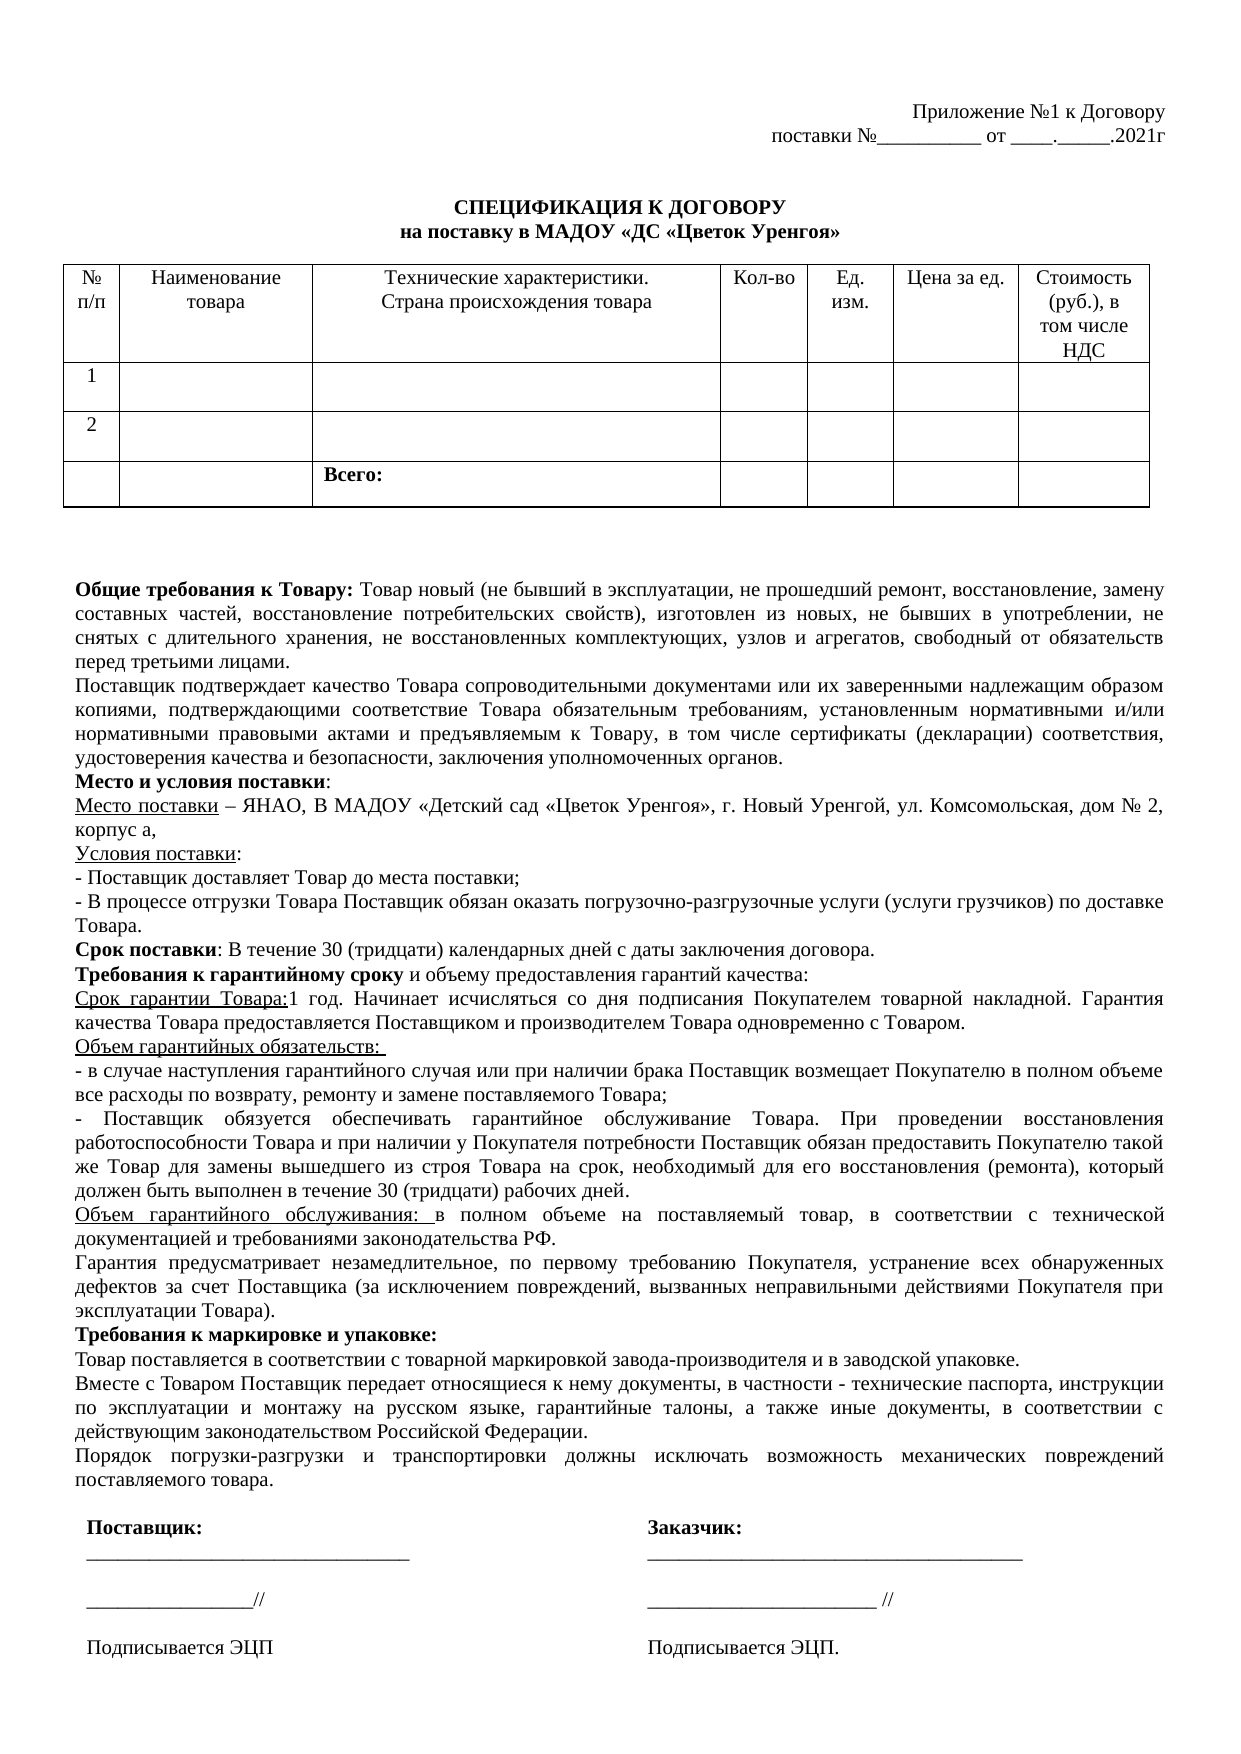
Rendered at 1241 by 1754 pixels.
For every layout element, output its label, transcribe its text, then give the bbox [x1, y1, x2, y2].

text Место поставки – ЯНАО, В МАДОУ «Детский сад «Цветок Уренгоя», г. Новый Уренгой, ул. Комсомольская, дом № 2, корпус а, [75, 793, 1165, 841]
text поставки №__________ от ____._____.2021г [75, 123, 1165, 147]
text Вместе с Товаром Поставщик передает относящиеся к нему документы, в частности - технические паспорта, инструкции по эксплуатации и монтажу на русском языке, гарантийные талоны, а также иные документы, в соответствии с действующим законодательством Российской Федерации. [75, 1371, 1165, 1443]
text Приложение №1 к Договору [75, 99, 1165, 123]
table_cell [1019, 412, 1149, 461]
text - Поставщик обязуется обеспечивать гарантийное обслуживание Товара. При проведении восстановления работоспособности Товара и при наличии у Покупателя потребности Поставщик обязан предоставить Покупателю такой же Товар для замены вышедшего из строя Товара на срок, необходимый для его восстановления (ремонта), который должен быть выполнен в течение 30 (тридцати) рабочих дней. [75, 1106, 1165, 1202]
table_cell 1 [64, 363, 119, 411]
table_cell _______________________________ [75, 1539, 636, 1563]
text Поставщик подтверждает качество Товара сопроводительными документами или их заверенными надлежащим образом копиями, подтверждающими соответствие Товара обязательным требованиям, установленным нормативными и/или нормативными правовыми актами и предъявляемым к Товару, в том числе сертификаты (декларации) соответствия, удостоверения качества и безопасности, заключения уполномоченных органов. [75, 673, 1165, 769]
table_cell [721, 462, 807, 506]
text - Поставщик доставляет Товар до места поставки; [75, 865, 1165, 889]
table_cell ________________// [75, 1563, 636, 1611]
table_cell [808, 462, 893, 506]
table_header Кол-во [721, 265, 807, 362]
text Объем гарантийного обслуживания: в полном объеме на поставляемый товар, в соответствии с технической документацией и требованиями законодательства РФ. [75, 1202, 1165, 1250]
table_header Наименование товара [120, 265, 312, 362]
text СПЕЦИФИКАЦИЯ К ДОГОВОРУ [75, 195, 1165, 219]
table_cell [64, 462, 119, 506]
table_header Стоимость (руб.), в том числе НДС [1019, 265, 1149, 362]
table_cell [808, 363, 893, 411]
table_header Заказчик: [636, 1515, 1168, 1539]
table_cell [313, 412, 720, 461]
text Товар поставляется в соответствии с товарной маркировкой завода-производителя и в заводской упаковке. [75, 1346, 1165, 1371]
table_cell ______________________ // [636, 1563, 1168, 1611]
text Условия поставки: [75, 841, 1165, 865]
table_cell ____________________________________ [636, 1539, 1168, 1563]
text Требования к маркировке и упаковке: [75, 1322, 1165, 1346]
text Срок гарантии Товара:1 год. Начинает исчисляться со дня подписания Покупателем товарной накладной. Гарантия качества Товара предоставляется Поставщиком и производителем Товара одновременно с Товаром. [75, 986, 1165, 1034]
table_cell [721, 363, 807, 411]
table_cell Подписывается ЭЦП [75, 1611, 636, 1659]
table_cell [808, 412, 893, 461]
text Срок поставки: В течение 30 (тридцати) календарных дней с даты заключения договора. [75, 937, 1165, 961]
table_cell 2 [64, 412, 119, 461]
table_header Технические характеристики. Страна происхождения товара [313, 265, 720, 362]
table_cell [1019, 462, 1149, 506]
table_header Цена за ед. [894, 265, 1018, 362]
table_cell [120, 462, 312, 506]
table_header № п/п [64, 265, 119, 362]
text Требования к гарантийному сроку и объему предоставления гарантий качества: [75, 961, 1165, 986]
text на поставку в МАДОУ «ДС «Цветок Уренгоя» [75, 219, 1165, 243]
table_cell [894, 412, 1018, 461]
text - В процессе отгрузки Товара Поставщик обязан оказать погрузочно-разгрузочные услуги (услуги грузчиков) по доставке Товара. [75, 889, 1165, 937]
text - в случае наступления гарантийного случая или при наличии брака Поставщик возмещает Покупателю в полном объеме все расходы по возврату, ремонту и замене поставляемого Товара; [75, 1058, 1165, 1106]
table_cell [120, 363, 312, 411]
table_header Ед. изм. [808, 265, 893, 362]
text Объем гарантийных обязательств: [75, 1034, 1165, 1058]
text Гарантия предусматривает незамедлительное, по первому требованию Покупателя, устранение всех обнаруженных дефектов за счет Поставщика (за исключением повреждений, вызванных неправильными действиями Покупателя при эксплуатации Товара). [75, 1250, 1165, 1322]
text Общие требования к Товару: Товар новый (не бывший в эксплуатации, не прошедший ремонт, восстановление, замену составных частей, восстановление потребительских свойств), изготовлен из новых, не бывших в употреблении, не снятых с длительного хранения, не восстановленных комплектующих, узлов и агрегатов, свободный от обязательств перед третьими лицами. [75, 576, 1165, 673]
table_cell [1019, 363, 1149, 411]
table_cell [894, 462, 1018, 506]
table_cell [120, 412, 312, 461]
table_cell Подписывается ЭЦП. [636, 1611, 1168, 1659]
table_cell [721, 412, 807, 461]
table_cell [894, 363, 1018, 411]
text Место и условия поставки: [75, 769, 1165, 793]
table_cell Всего: [313, 462, 720, 506]
table_cell [313, 363, 720, 411]
table_header Поставщик: [75, 1515, 636, 1539]
text Порядок погрузки-разгрузки и транспортировки должны исключать возможность механических повреждений поставляемого товара. [75, 1443, 1165, 1491]
